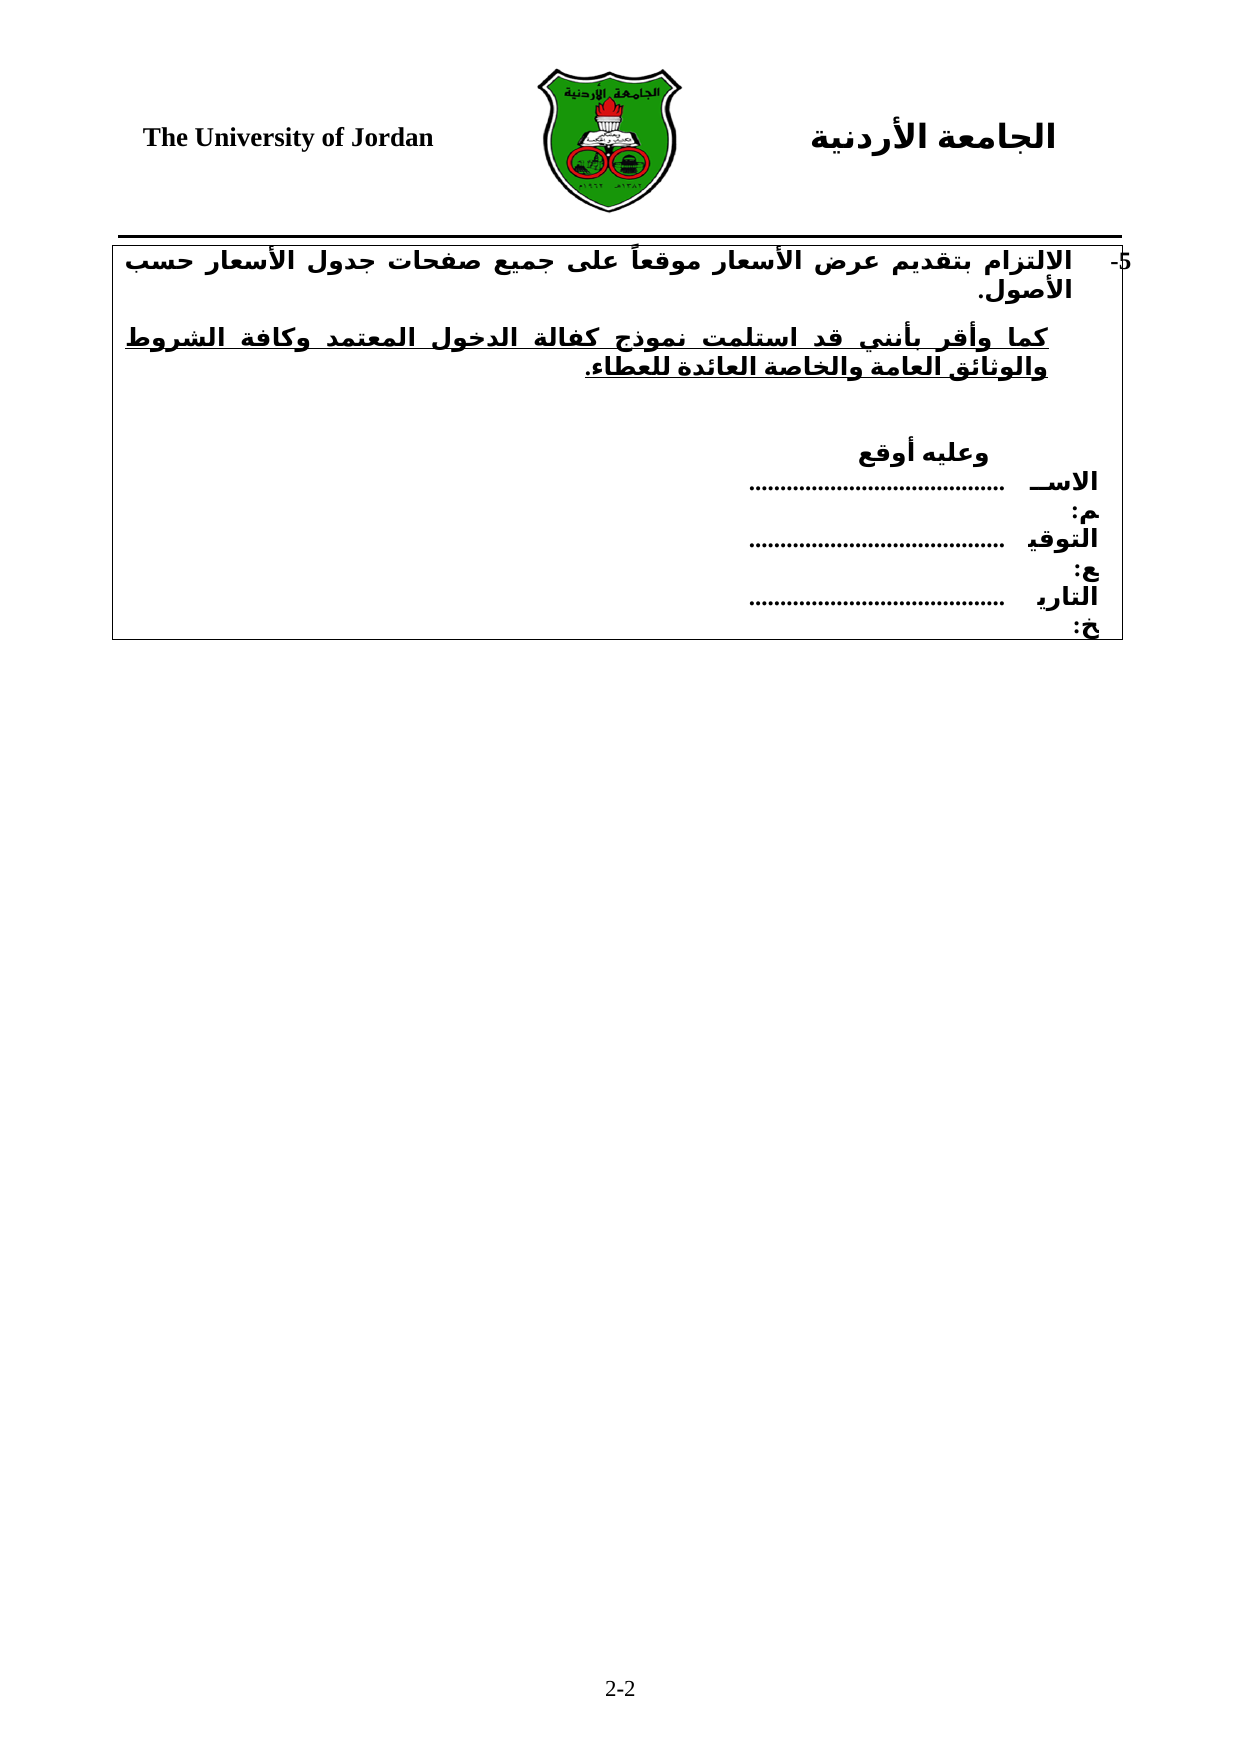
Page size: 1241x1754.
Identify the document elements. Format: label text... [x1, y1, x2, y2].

picture [523, 55, 690, 219]
